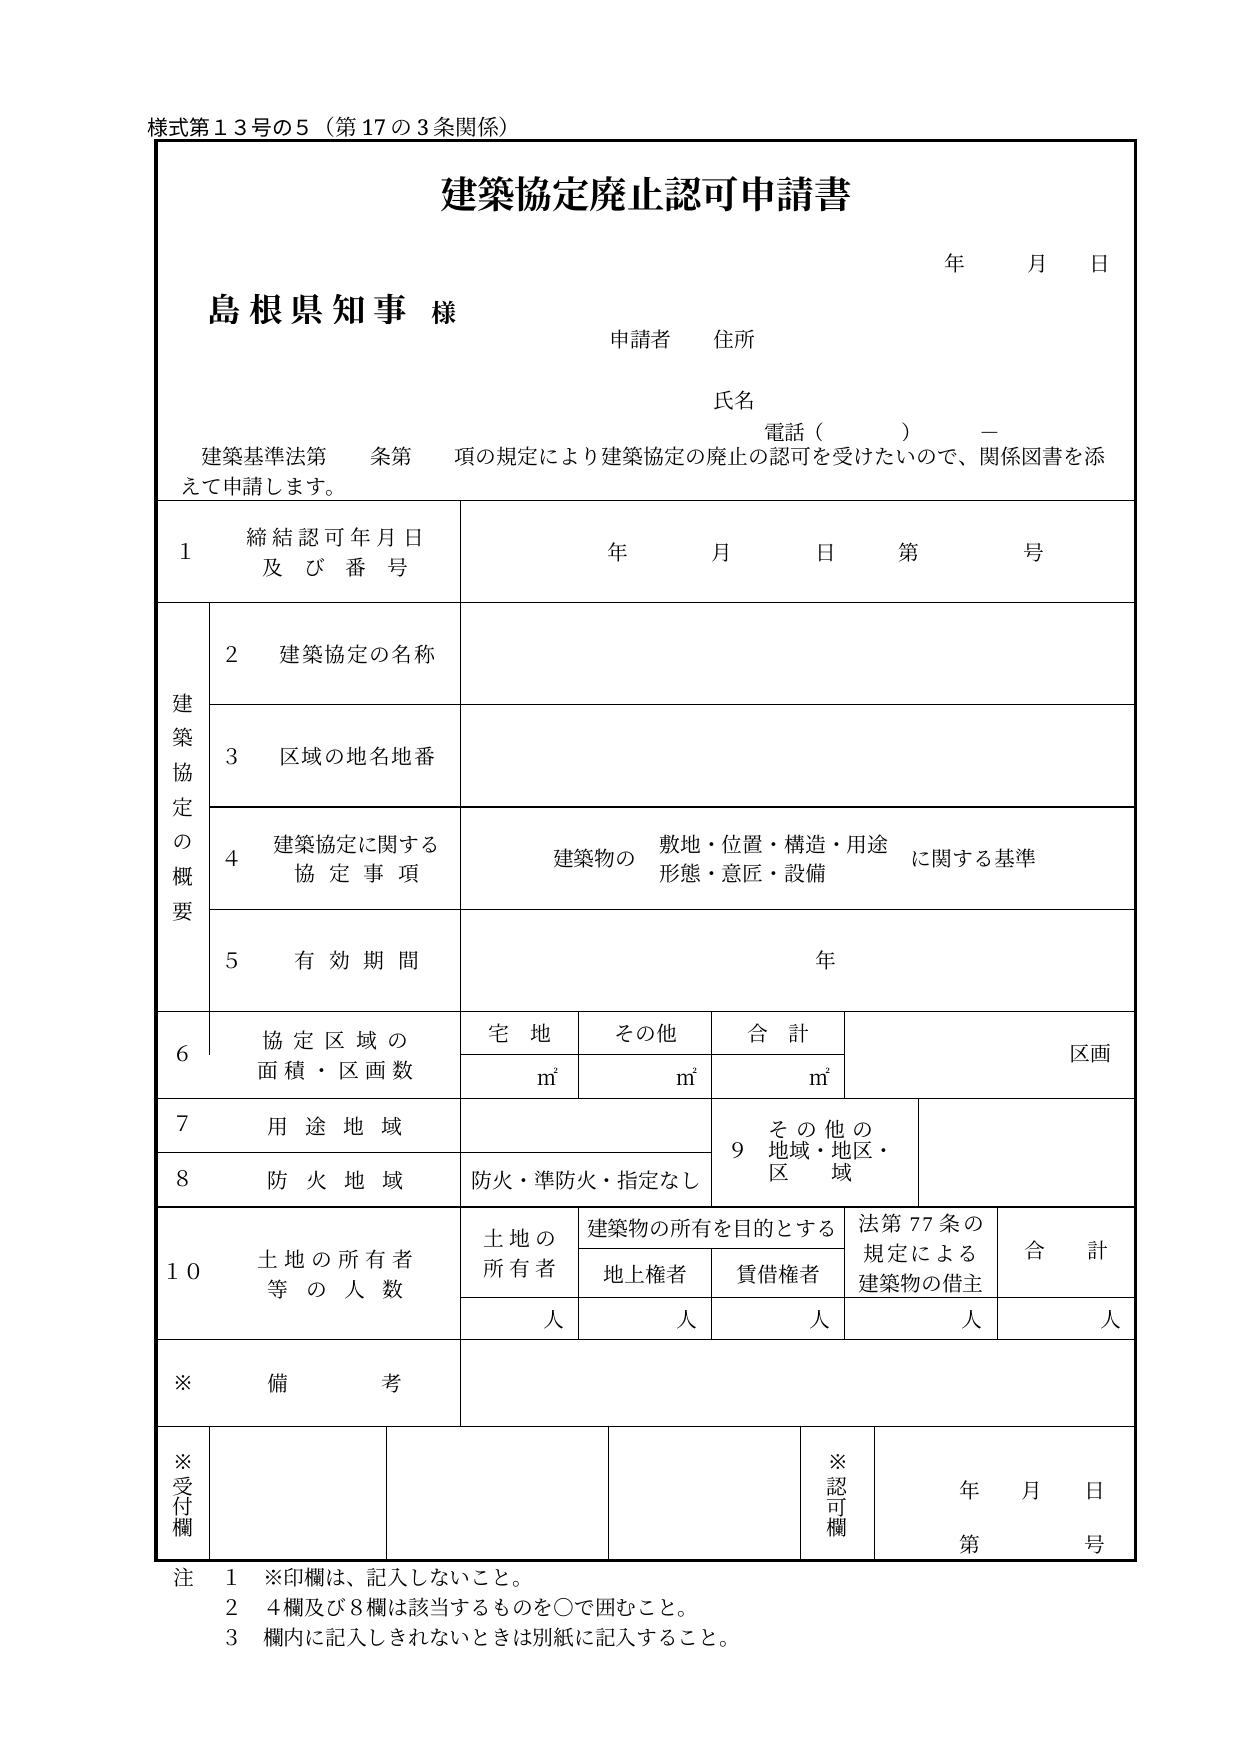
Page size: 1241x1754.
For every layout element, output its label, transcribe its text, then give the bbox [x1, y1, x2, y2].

text ２ ４欄及び８欄は該当するものを○で囲むこと。 [148, 1592, 1122, 1622]
table_cell 土地の所有者 等の人数 [210, 1208, 460, 1339]
table_cell 有効期間 [254, 910, 460, 1011]
table_cell 年 月 日 第 号 [875, 1427, 1134, 1559]
table_cell 防火・準防火・指定なし [461, 1153, 711, 1206]
table_cell ５ [210, 910, 254, 1011]
table_cell 合 計 [998, 1208, 1134, 1297]
table_cell その他の ９ 地域・地区・ 区域 [712, 1099, 918, 1206]
table_cell 防火地域 [210, 1153, 460, 1206]
table_cell [919, 1099, 1134, 1206]
table_cell 建築物の所有を目的とする [579, 1208, 844, 1248]
text 様式第１３号の５（第17の3条関係） [148, 118, 1122, 139]
table_cell 建築協定に関する 協定事項 [254, 808, 460, 908]
table_cell 法第77条の 規定による 建築物の借主 [845, 1208, 997, 1297]
table_cell 区画 [845, 1012, 1134, 1098]
table_cell [609, 1427, 800, 1559]
table_cell ※ [158, 1340, 210, 1426]
table_cell ㎡ [579, 1055, 711, 1098]
table_cell 年 [461, 910, 1134, 1011]
table_cell 建築基準法第 条第 項の規定により建築協定の廃止の認可を受けたいので、関係図書を添えて申請します。 [158, 440, 1134, 500]
table_cell １０ [158, 1208, 210, 1339]
table_cell 島 根 県 知 事 様 [158, 284, 1134, 324]
table_cell １ [158, 501, 210, 602]
table_cell 合 計 [712, 1012, 844, 1054]
table_cell [387, 1427, 608, 1559]
table_cell 建築協定の概要 [158, 603, 209, 1011]
table_cell 敷地・位置・構造・用途 形態・意匠・設備 [638, 808, 910, 908]
text 注 １ ※印欄は、記入しないこと。 [148, 1562, 1122, 1592]
table_cell 用途地域 [210, 1099, 460, 1152]
table_cell [210, 1427, 386, 1559]
table_cell に関する基準 [910, 808, 1134, 908]
table_cell ※受付欄 [158, 1427, 209, 1559]
table_header 建築協定廃止認可申請書 [158, 142, 1134, 241]
table_cell ３ [210, 705, 254, 806]
table_cell 建築協定の名称 [254, 603, 460, 704]
table_cell ４ [210, 808, 254, 908]
table_cell 協定区域の 面積・区画数 [210, 1012, 460, 1098]
table_cell ２ [210, 603, 254, 704]
table_cell 区域の地名地番 [254, 705, 460, 806]
table_cell 賃借権者 [712, 1249, 844, 1297]
table_cell その他 [579, 1012, 711, 1054]
table_cell ６ [158, 1012, 210, 1098]
table_cell ㎡ [712, 1055, 844, 1098]
table_cell [461, 1340, 1134, 1426]
table_cell 備 考 [210, 1340, 460, 1426]
table_cell ㎡ [461, 1055, 578, 1098]
table_cell ７ [158, 1099, 210, 1152]
table_cell 人 [712, 1298, 844, 1339]
table_cell 年 月 日 [158, 241, 1134, 284]
table_cell [461, 603, 1134, 704]
table_cell 建築物の [461, 808, 638, 908]
table_cell 人 [998, 1298, 1134, 1339]
table_cell [461, 705, 1134, 806]
table_cell ８ [158, 1153, 210, 1206]
table_cell 地上権者 [579, 1249, 711, 1297]
table_cell 人 [845, 1298, 997, 1339]
table_cell 申請者 住所 氏名 電話（ ） － [158, 324, 1134, 440]
table_cell [461, 1099, 711, 1152]
text ３ 欄内に記入しきれないときは別紙に記入すること。 [148, 1622, 1122, 1651]
table_cell 宅 地 [461, 1012, 578, 1054]
table_cell 人 [461, 1298, 578, 1339]
table_cell 人 [579, 1298, 711, 1339]
table_cell 年 月 日 第 号 [461, 501, 1134, 602]
table_cell 土地の 所有者 [461, 1208, 578, 1297]
table_cell 締結認可年月日 及び番号 [210, 501, 460, 602]
table_cell ※認可欄 [801, 1427, 874, 1559]
